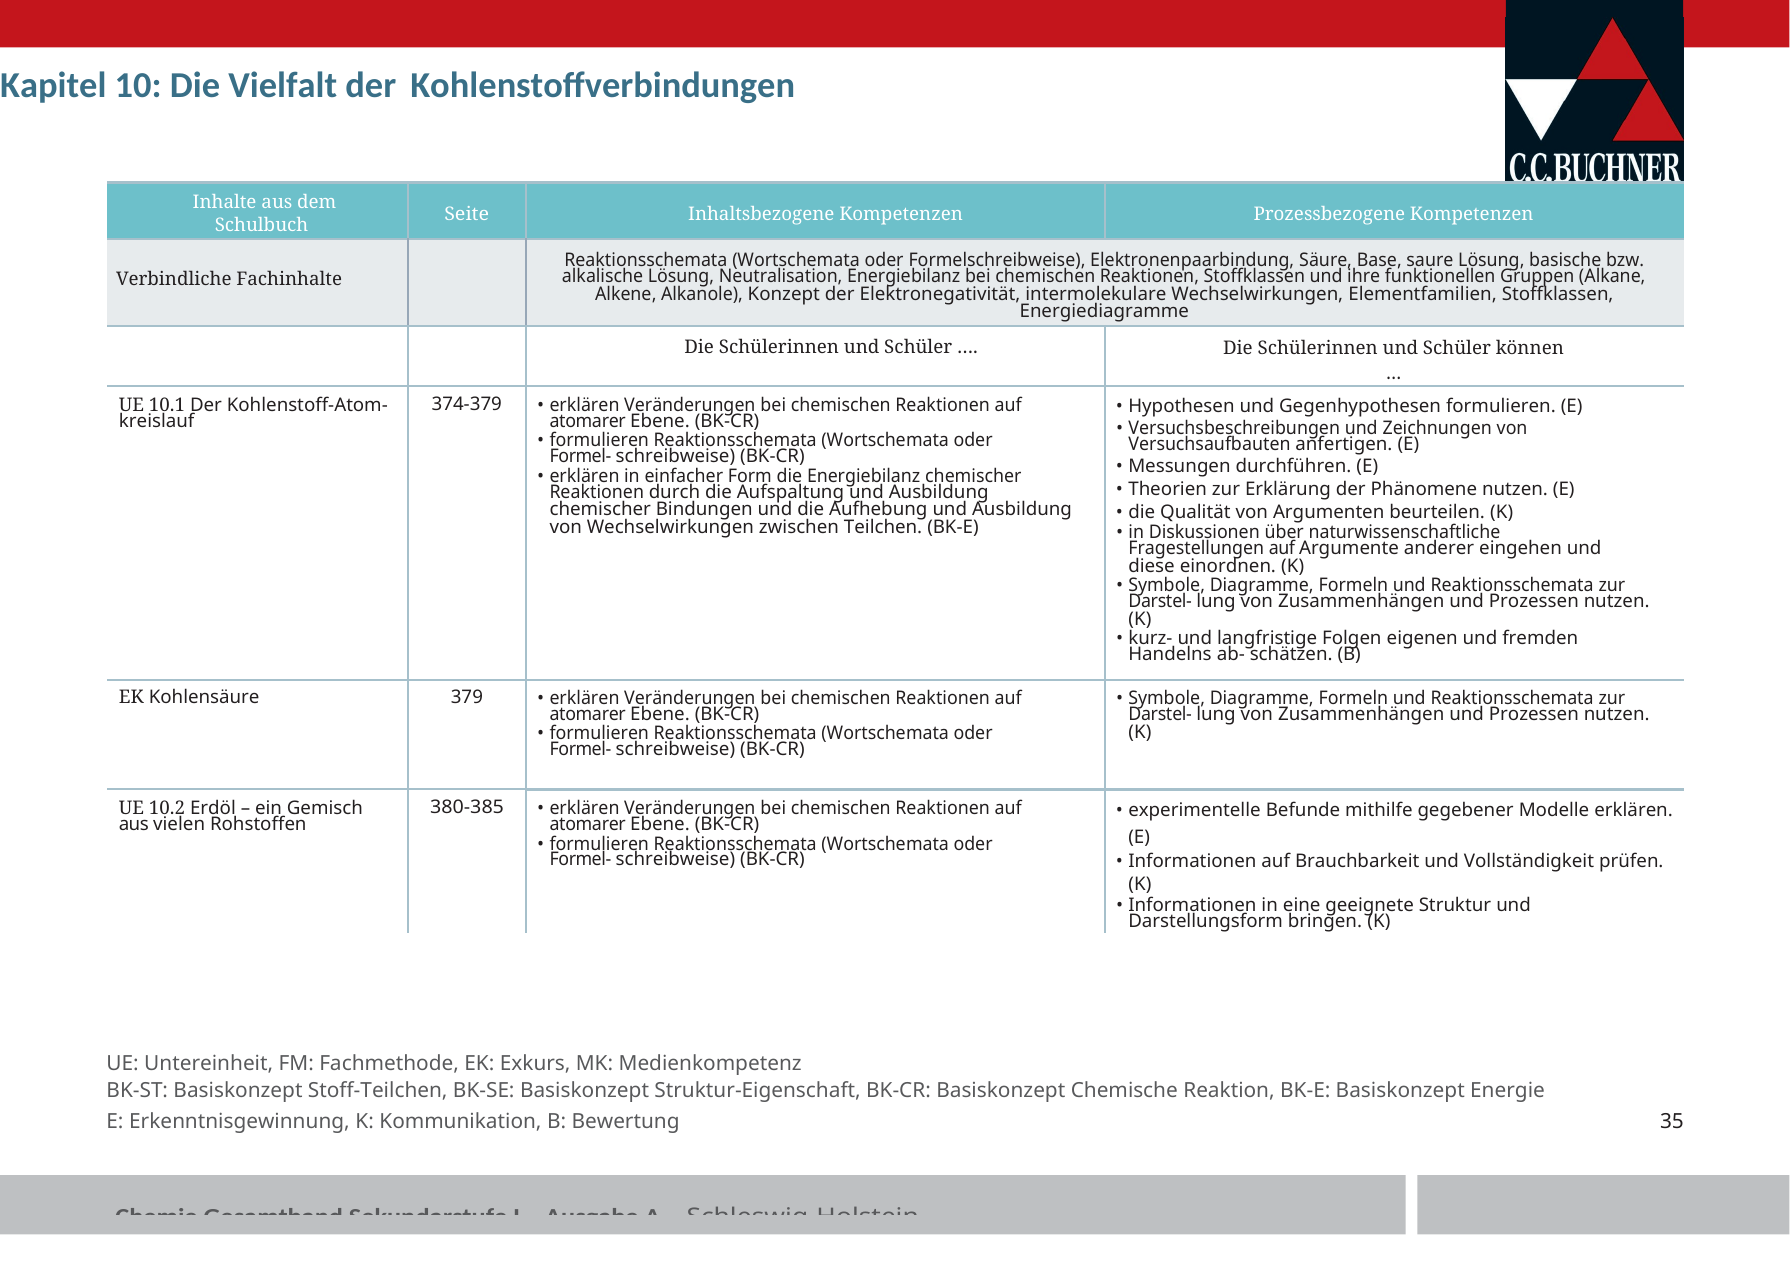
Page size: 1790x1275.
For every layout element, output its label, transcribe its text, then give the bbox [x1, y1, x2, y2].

table_cell Hypothesen und Gegenhypothesen formulieren. (E) Versuchsbeschreibungen und Zeichnungen von Versuchsaufbauten anfertigen. (E) Messungen durchführen. (E) Theorien zur Erklärung der Phänomene nutzen. (E) die Qualität von Argumenten beurteilen. (K) in Diskussionen über naturwissenschaftliche Fragestellungen auf Argumente anderer eingehen und diese einordnen. (K) Symbole, Diagramme, Formeln und Reaktionsschemata zur Darstel- lung von Zusammenhängen und Prozessen nutzen. (K) kurz- und langfristige Folgen eigenen und fremden Handelns ab- schätzen. (B) [1106, 387, 1684, 678]
picture [1505, 17, 1684, 181]
table_header Prozessbezogene Kompetenzen [1106, 184, 1684, 238]
table_cell [409, 240, 525, 325]
table_cell Die Schülerinnen und Schüler …. [527, 327, 1104, 385]
table_cell Verbindliche Fachinhalte [107, 240, 407, 325]
table_cell [409, 327, 525, 385]
text E: Erkenntnisgewinnung, K: Kommunikation, B: Bewertung 35 [106, 1103, 1789, 1135]
text UE: Untereinheit, FM: Fachmethode, EK: Exkurs, MK: Medienkompetenz [106, 1044, 1789, 1076]
table_cell 374-379 [409, 387, 525, 678]
table_cell Symbole, Diagramme, Formeln und Reaktionsschemata zur Darstel- lung von Zusammenhängen und Prozessen nutzen. (K) [1106, 681, 1684, 788]
table_header Inhaltsbezogene Kompetenzen [527, 184, 1104, 238]
table_header Seite [409, 184, 525, 238]
table_cell erklären Veränderungen bei chemischen Reaktionen auf atomarer Ebene. (BK-CR) formulieren Reaktionsschemata (Wortschemata oder Formel- schreibweise) (BK-CR) [527, 791, 1104, 932]
table_cell erklären Veränderungen bei chemischen Reaktionen auf atomarer Ebene. (BK-CR) formulieren Reaktionsschemata (Wortschemata oder Formel- schreibweise) (BK-CR) [527, 681, 1104, 788]
table_cell 379 [409, 681, 525, 788]
table_cell Reaktionsschemata (Wortschemata oder Formelschreibweise), Elektronenpaarbindung, Säure, Base, saure Lösung, basische bzw. alkalische Lösung, Neutralisation, Energiebilanz bei chemischen Reaktionen, Stoffklassen und ihre funktionellen Gruppen (Alkane, Alkene, Alkanole), Konzept der Elektronegativität, intermolekulare Wechselwirkungen, Elementfamilien, Stoffklassen, Energiediagramme [527, 240, 1684, 325]
table_cell Die Schülerinnen und Schüler können … [1106, 327, 1684, 385]
table_cell EK Kohlensäure [107, 681, 407, 788]
table_cell UE 10.1 Der Kohlenstoff-Atom- kreislauf [107, 387, 407, 678]
table_cell experimentelle Befunde mithilfe gegebener Modelle erklären. (E) Informationen auf Brauchbarkeit und Vollständigkeit prüfen. (K) Informationen in eine geeignete Struktur und Darstellungsform bringen. (K) [1106, 791, 1684, 932]
text BK-ST: Basiskonzept Stoff-Teilchen, BK-SE: Basiskonzept Struktur-Eigenschaft, BK-CR: Basiskonzept Chemische Reaktion, BK-E: Basiskonzept Energie [106, 1076, 1789, 1103]
table_cell [107, 327, 407, 385]
table_cell erklären Veränderungen bei chemischen Reaktionen auf atomarer Ebene. (BK-CR) formulieren Reaktionsschemata (Wortschemata oder Formel- schreibweise) (BK-CR) erklären in einfacher Form die Energiebilanz chemischer Reaktionen durch die Aufspaltung und Ausbildung chemischer Bindungen und die Aufhebung und Ausbildung von Wechselwirkungen zwischen Teilchen. (BK-E) [527, 387, 1104, 678]
table_cell 380-385 [409, 790, 525, 932]
table_cell UE 10.2 Erdöl – ein Gemisch aus vielen Rohstoffen [107, 790, 407, 932]
table_header Inhalte aus dem Schulbuch [107, 184, 407, 238]
